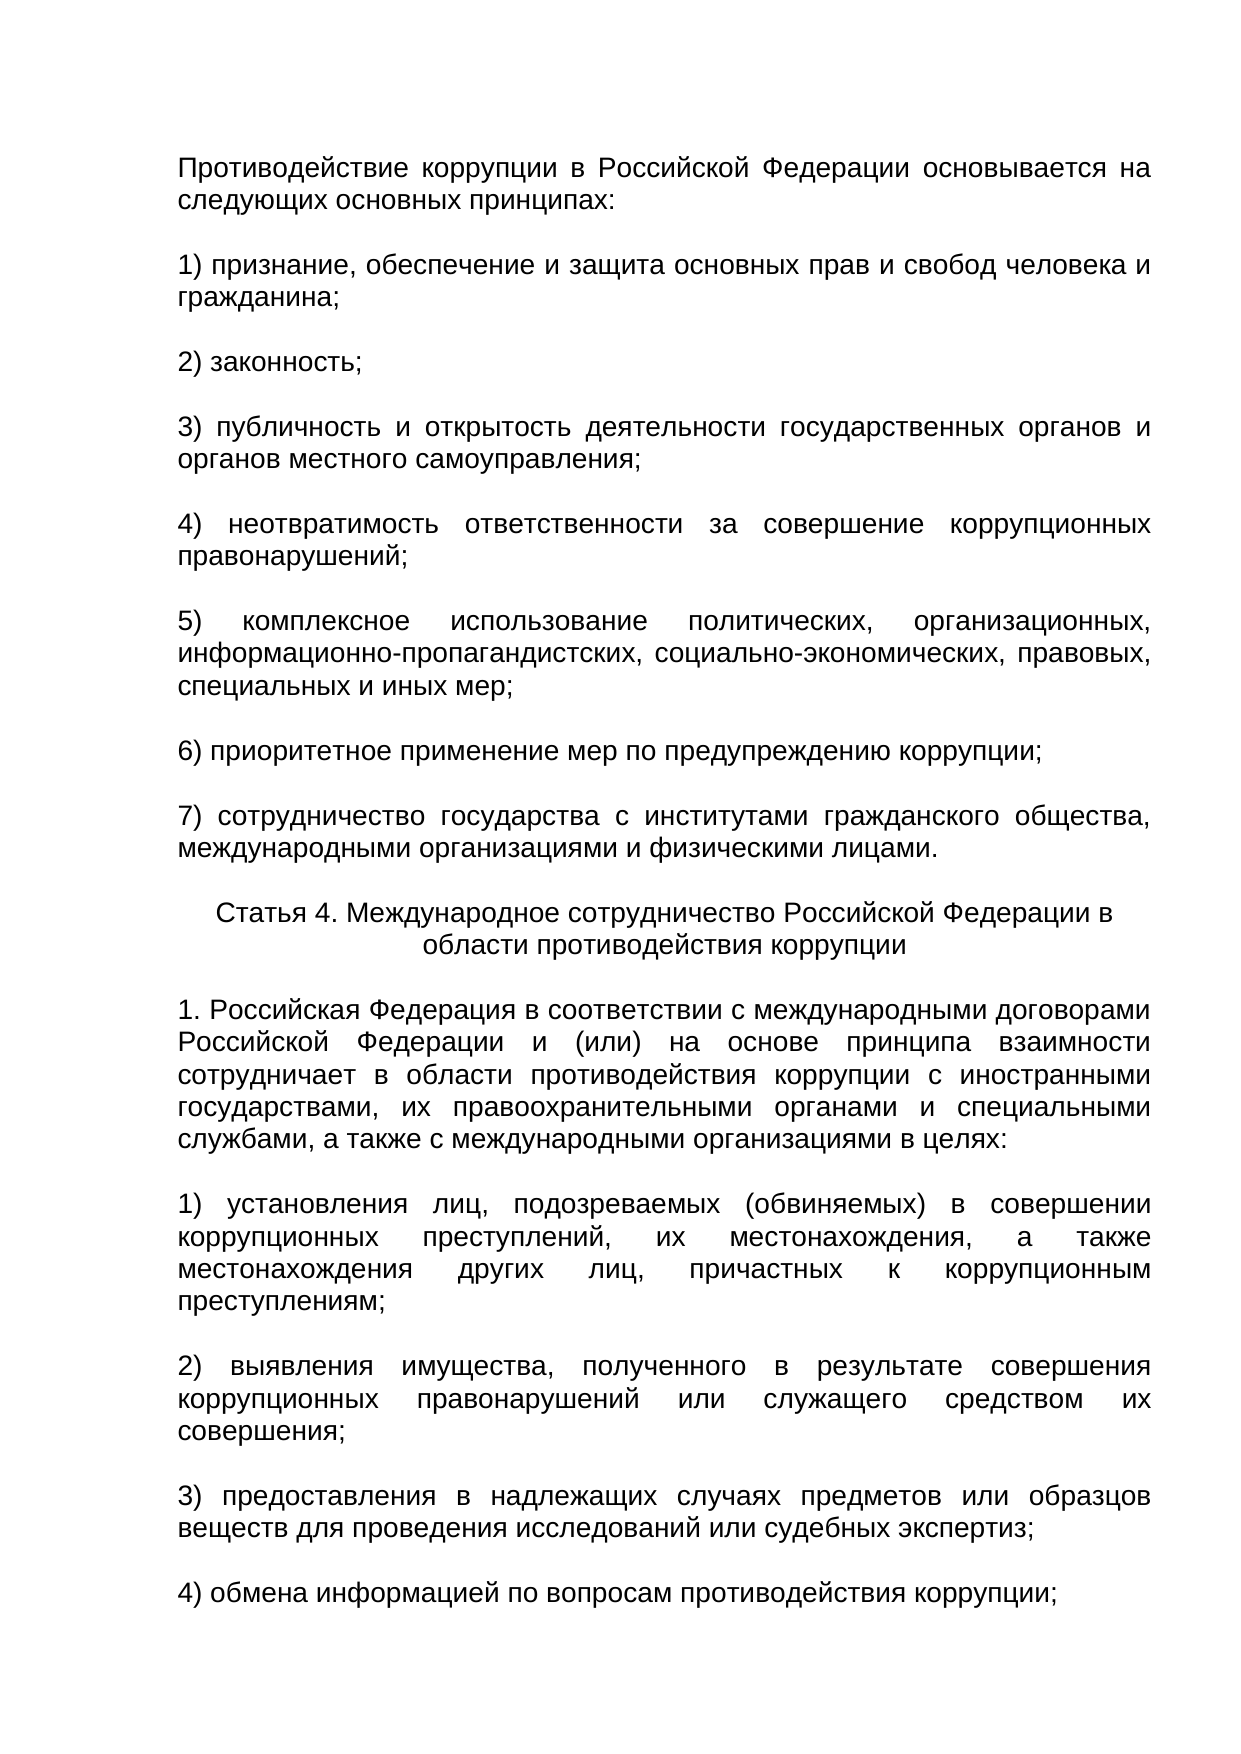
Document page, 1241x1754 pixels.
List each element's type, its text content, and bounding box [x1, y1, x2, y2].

text 1) признание, обеспечение и защита основных прав и свобод человека и гражданина; [177, 248, 1152, 312]
text 5) комплексное использование политических, организационных, информационно-пропагандистских, социально-экономических, правовых, специальных и иных мер; [177, 604, 1152, 701]
text 3) предоставления в надлежащих случаях предметов или образцов веществ для проведения исследований или судебных экспертиз; [177, 1479, 1152, 1543]
text 2) выявления имущества, полученного в результате совершения коррупционных правонарушений или служащего средством их совершения; [177, 1349, 1152, 1446]
text 4) обмена информацией по вопросам противодействия коррупции; [177, 1576, 1152, 1608]
text 1. Российская Федерация в соответствии с международными договорами Российской Федерации и (или) на основе принципа взаимности сотрудничает в области противодействия коррупции с иностранными государствами, их правоохранительными органами и специальными службами, а также с международными организациями в целях: [177, 993, 1152, 1155]
text 4) неотвратимость ответственности за совершение коррупционных правонарушений; [177, 507, 1152, 572]
text 6) приоритетное применение мер по предупреждению коррупции; [177, 734, 1152, 766]
text 1) установления лиц, подозреваемых (обвиняемых) в совершении коррупционных преступлений, их местонахождения, а также местонахождения других лиц, причастных к коррупционным преступлениям; [177, 1187, 1152, 1317]
text Статья 4. Международное сотрудничество Российской Федерации в области противодействия коррупции [177, 896, 1152, 960]
text Противодействие коррупции в Российской Федерации основывается на следующих основных принципах: [177, 151, 1152, 215]
text 2) законность; [177, 345, 1152, 377]
text 3) публичность и открытость деятельности государственных органов и органов местного самоуправления; [177, 410, 1152, 474]
text 7) сотрудничество государства с институтами гражданского общества, международными организациями и физическими лицами. [177, 798, 1152, 863]
